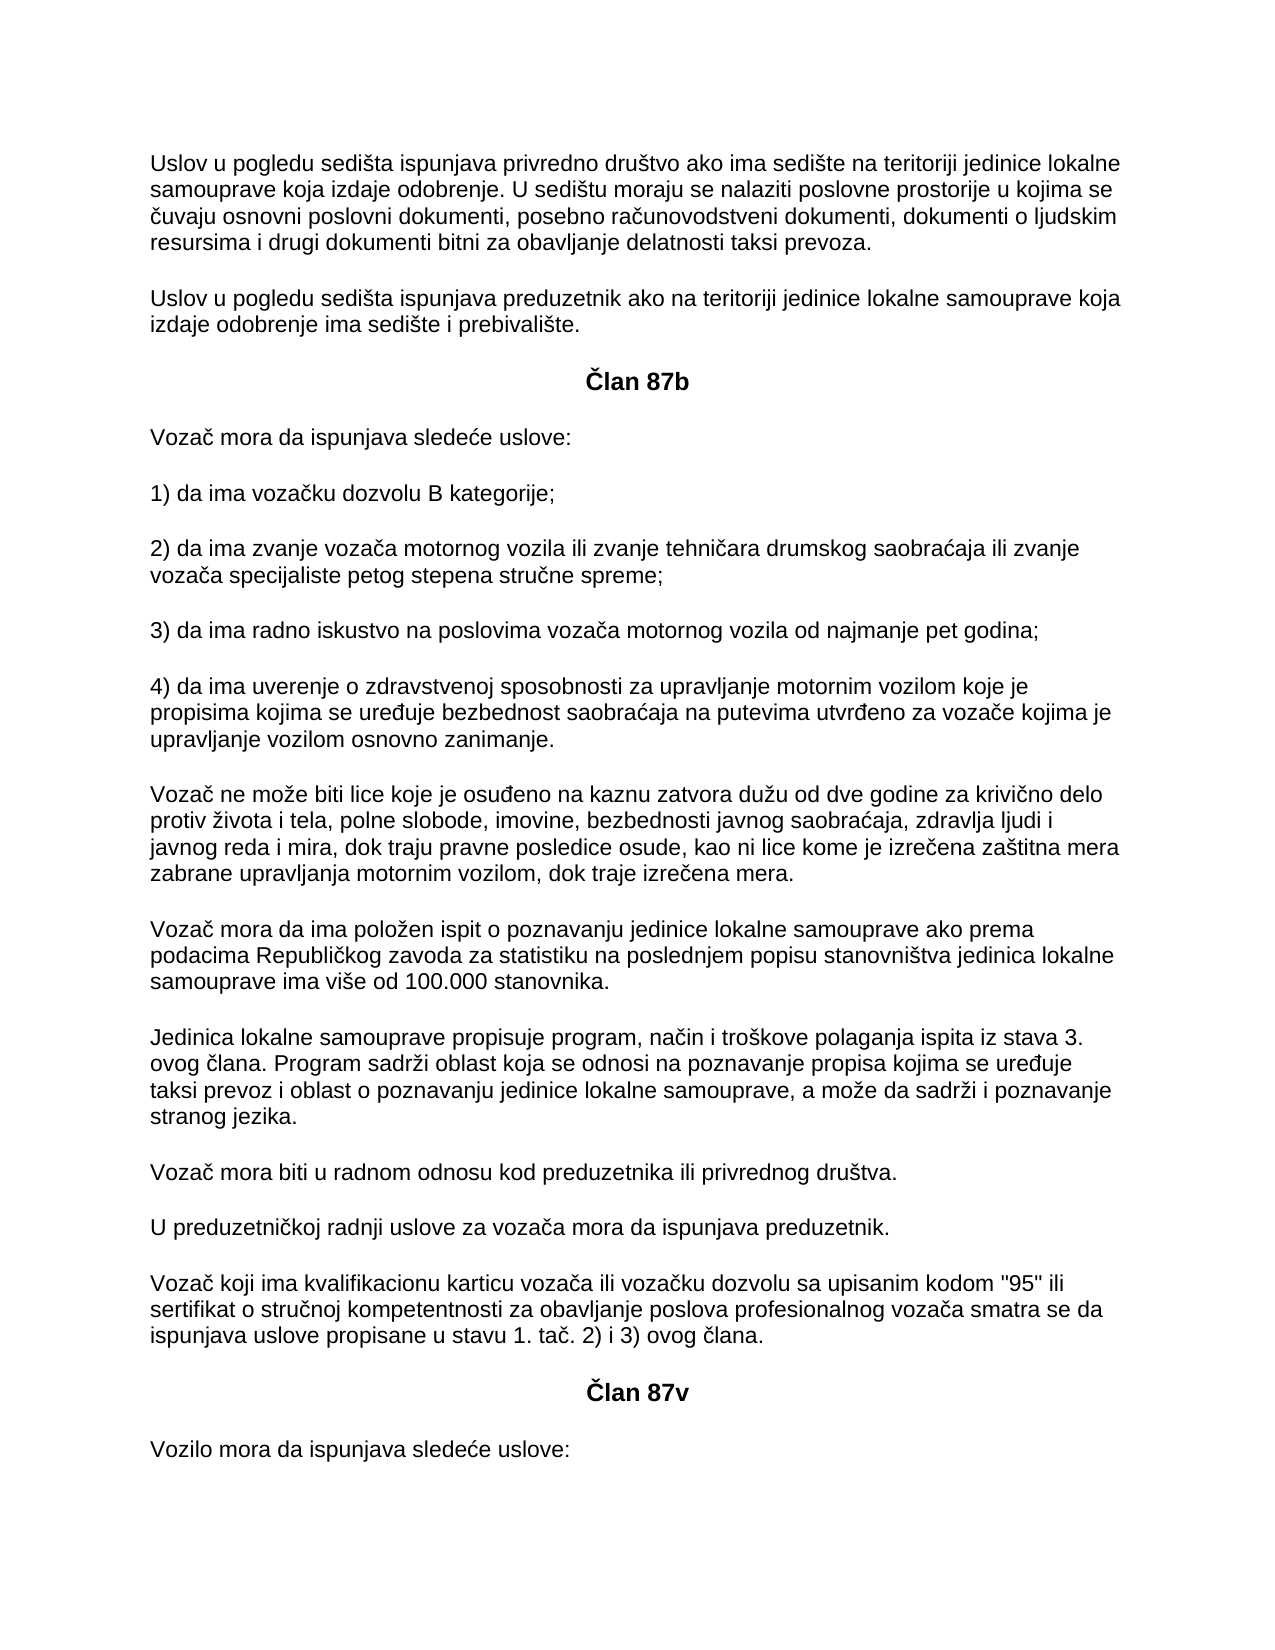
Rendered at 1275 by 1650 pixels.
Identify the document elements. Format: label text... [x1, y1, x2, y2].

text 2) da ima zvanje vozača motornog vozila ili zvanje tehničara drumskog saobraćaja ili zvanje vozača specijaliste petog stepena stručne spreme; [150, 535, 1125, 588]
text Vozač mora biti u radnom odnosu kod preduzetnika ili privrednog društva. [150, 1158, 1125, 1185]
text Vozač mora da ispunjava sledeće uslove: [150, 424, 1125, 451]
text 4) da ima uverenje o zdravstvenoj sposobnosti za upravljanje motornim vozilom koje je propisima kojima se uređuje bezbednost saobraćaja na putevima utvrđeno za vozače kojima je upravljanje vozilom osnovno zanimanje. [150, 673, 1125, 752]
text Član 87b [150, 366, 1125, 395]
text Član 87v [150, 1378, 1125, 1406]
text Uslov u pogledu sedišta ispunjava privredno društvo ako ima sedište na teritoriji jedinice lokalne samouprave koja izdaje odobrenje. U sedištu moraju se nalaziti poslovne prostorije u kojima se čuvaju osnovni poslovni dokumenti, posebno računovodstveni dokumenti, dokumenti o ljudskim resursima i drugi dokumenti bitni za obavljanje delatnosti taksi prevoza. [150, 150, 1125, 255]
text Vozač mora da ima položen ispit o poznavanju jedinice lokalne samouprave ako prema podacima Republičkog zavoda za statistiku na poslednjem popisu stanovništva jedinica lokalne samouprave ima više od 100.000 stanovnika. [150, 916, 1125, 995]
text Vozilo mora da ispunjava sledeće uslove: [150, 1436, 1125, 1462]
text 1) da ima vozačku dozvolu B kategorije; [150, 480, 1125, 506]
text Vozač ne može biti lice koje je osuđeno na kaznu zatvora dužu od dve godine za krivično delo protiv života i tela, polne slobode, imovine, bezbednosti javnog saobraćaja, zdravlja ljudi i javnog reda i mira, dok traju pravne posledice osude, kao ni lice kome je izrečena zaštitna mera zabrane upravljanja motornim vozilom, dok traje izrečena mera. [150, 781, 1125, 886]
text Vozač koji ima kvalifikacionu karticu vozača ili vozačku dozvolu sa upisanim kodom "95" ili sertifikat o stručnoj kompetentnosti za obavljanje poslova profesionalnog vozača smatra se da ispunjava uslove propisane u stavu 1. tač. 2) i 3) ovog člana. [150, 1269, 1125, 1348]
text Jedinica lokalne samouprave propisuje program, način i troškove polaganja ispita iz stava 3. ovog člana. Program sadrži oblast koja se odnosi na poznavanje propisa kojima se uređuje taksi prevoz i oblast o poznavanju jedinice lokalne samouprave, a može da sadrži i poznavanje stranog jezika. [150, 1024, 1125, 1129]
text Uslov u pogledu sedišta ispunjava preduzetnik ako na teritoriji jedinice lokalne samouprave koja izdaje odobrenje ima sedište i prebivalište. [150, 284, 1125, 337]
text 3) da ima radno iskustvo na poslovima vozača motornog vozila od najmanje pet godina; [150, 617, 1125, 644]
text U preduzetničkoj radnji uslove za vozača mora da ispunjava preduzetnik. [150, 1214, 1125, 1240]
